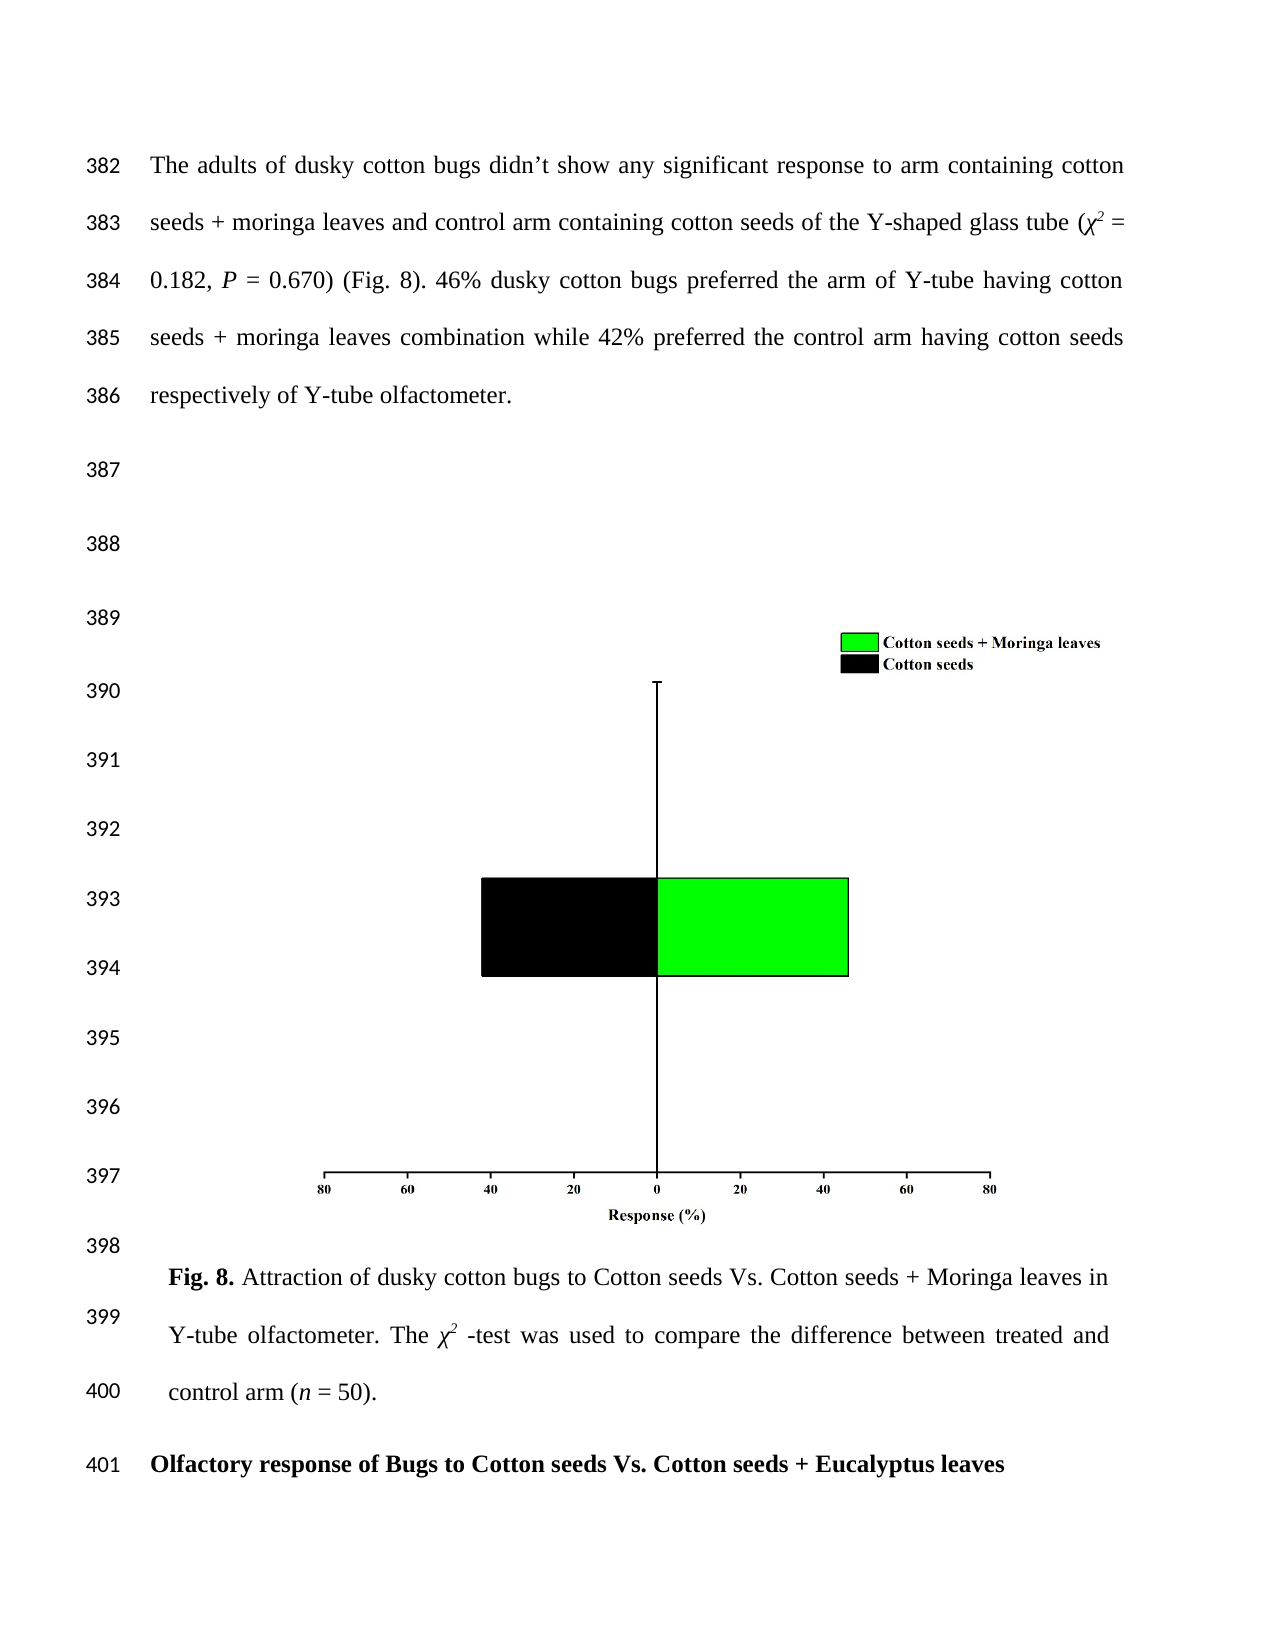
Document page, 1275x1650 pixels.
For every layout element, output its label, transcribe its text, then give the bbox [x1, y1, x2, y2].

text Olfactory response of Bugs to Cotton seeds Vs. Cotton seeds + Eucalyptus leaves [150, 1449, 1125, 1478]
text The adults of dusky cotton bugs didn’t show any significant response to arm containing cotton seeds + moringa leaves and control arm containing cotton seeds of the Y-shaped glass tube (χ2 = 0.182, P = 0.670) (Fig. 8). 46% dusky cotton bugs preferred the arm of Y-tube having cotton seeds + moringa leaves combination while 42% preferred the control arm having cotton seeds respectively of Y-tube olfactometer. [150, 150, 1125, 409]
picture [149, 602, 1125, 1285]
